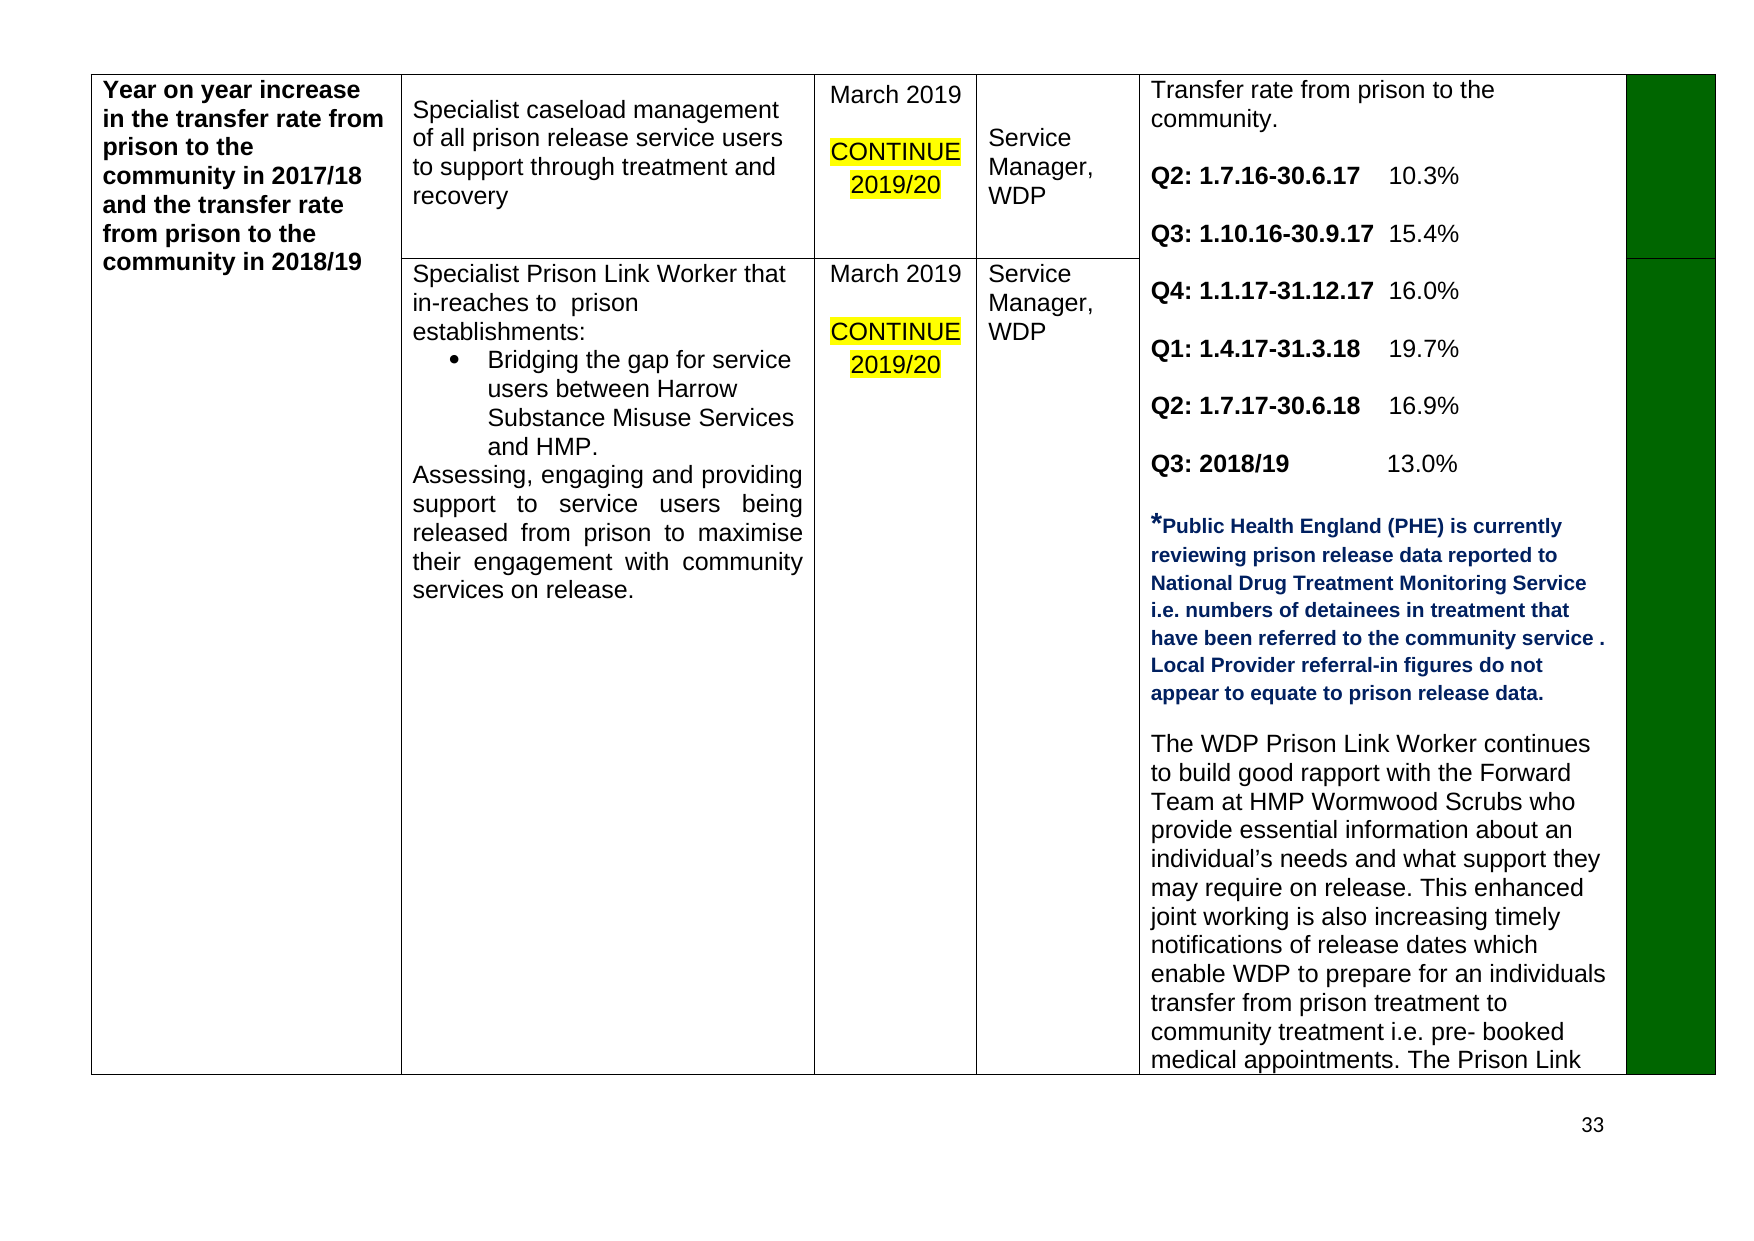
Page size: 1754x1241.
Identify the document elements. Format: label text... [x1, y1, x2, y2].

table_cell March 2019 CONTINUE 2019/20 [815, 75, 976, 258]
table_cell [1627, 75, 1715, 258]
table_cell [977, 259, 1139, 1074]
table_cell Service Manager, WDP [977, 75, 1139, 258]
table_cell Specialist caseload management of all prison release service users to support through treatment and recovery [402, 75, 814, 258]
table_cell [1627, 259, 1715, 1074]
table_cell Year on year increase in the transfer rate from prison to the community in 2017/18 and the transfer rate from prison to the community in 2018/19 [92, 75, 401, 1074]
table_cell Transfer rate from prison to the community. Q2: 1.7.16-30.6.17 10.3% Q3: 1.10.16-30.9.17 15.4% Q4: 1.1.17-31.12.17 16.0% Q1: 1.4.17-31.3.18 19.7% Q2: 1.7.17-30.6.18 16.9% Q3: 2018/19 13.0% *Public Health England (PHE) is currently reviewing prison release data reported to National Drug Treatment Monitoring Service i.e. numbers of detainees in treatment that have been referred to the community service . Local Provider referral-in figures do not appear to equate to prison release data. The WDP Prison Link Worker continues to build good rapport with the Forward Team at HMP Wormwood Scrubs who provide essential information about an individual’s needs and what support they may require on release. This enhanced joint working is also increasing timely notifications of release dates which enable WDP to prepare for an individuals transfer from prison treatment to community treatment i.e. pre- booked medical appointments. The Prison Link Worker has commenced prison visits - reviewing approximately 4-6 individuals each week who are due to be released within the next few weeks in order to increase seamless care at the interface. This process enables those newly released to receive a prescription without going through lengthy assessment process first as the most recent assessment will be in place. [1140, 75, 1626, 1074]
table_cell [815, 259, 976, 1074]
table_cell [402, 259, 814, 1074]
